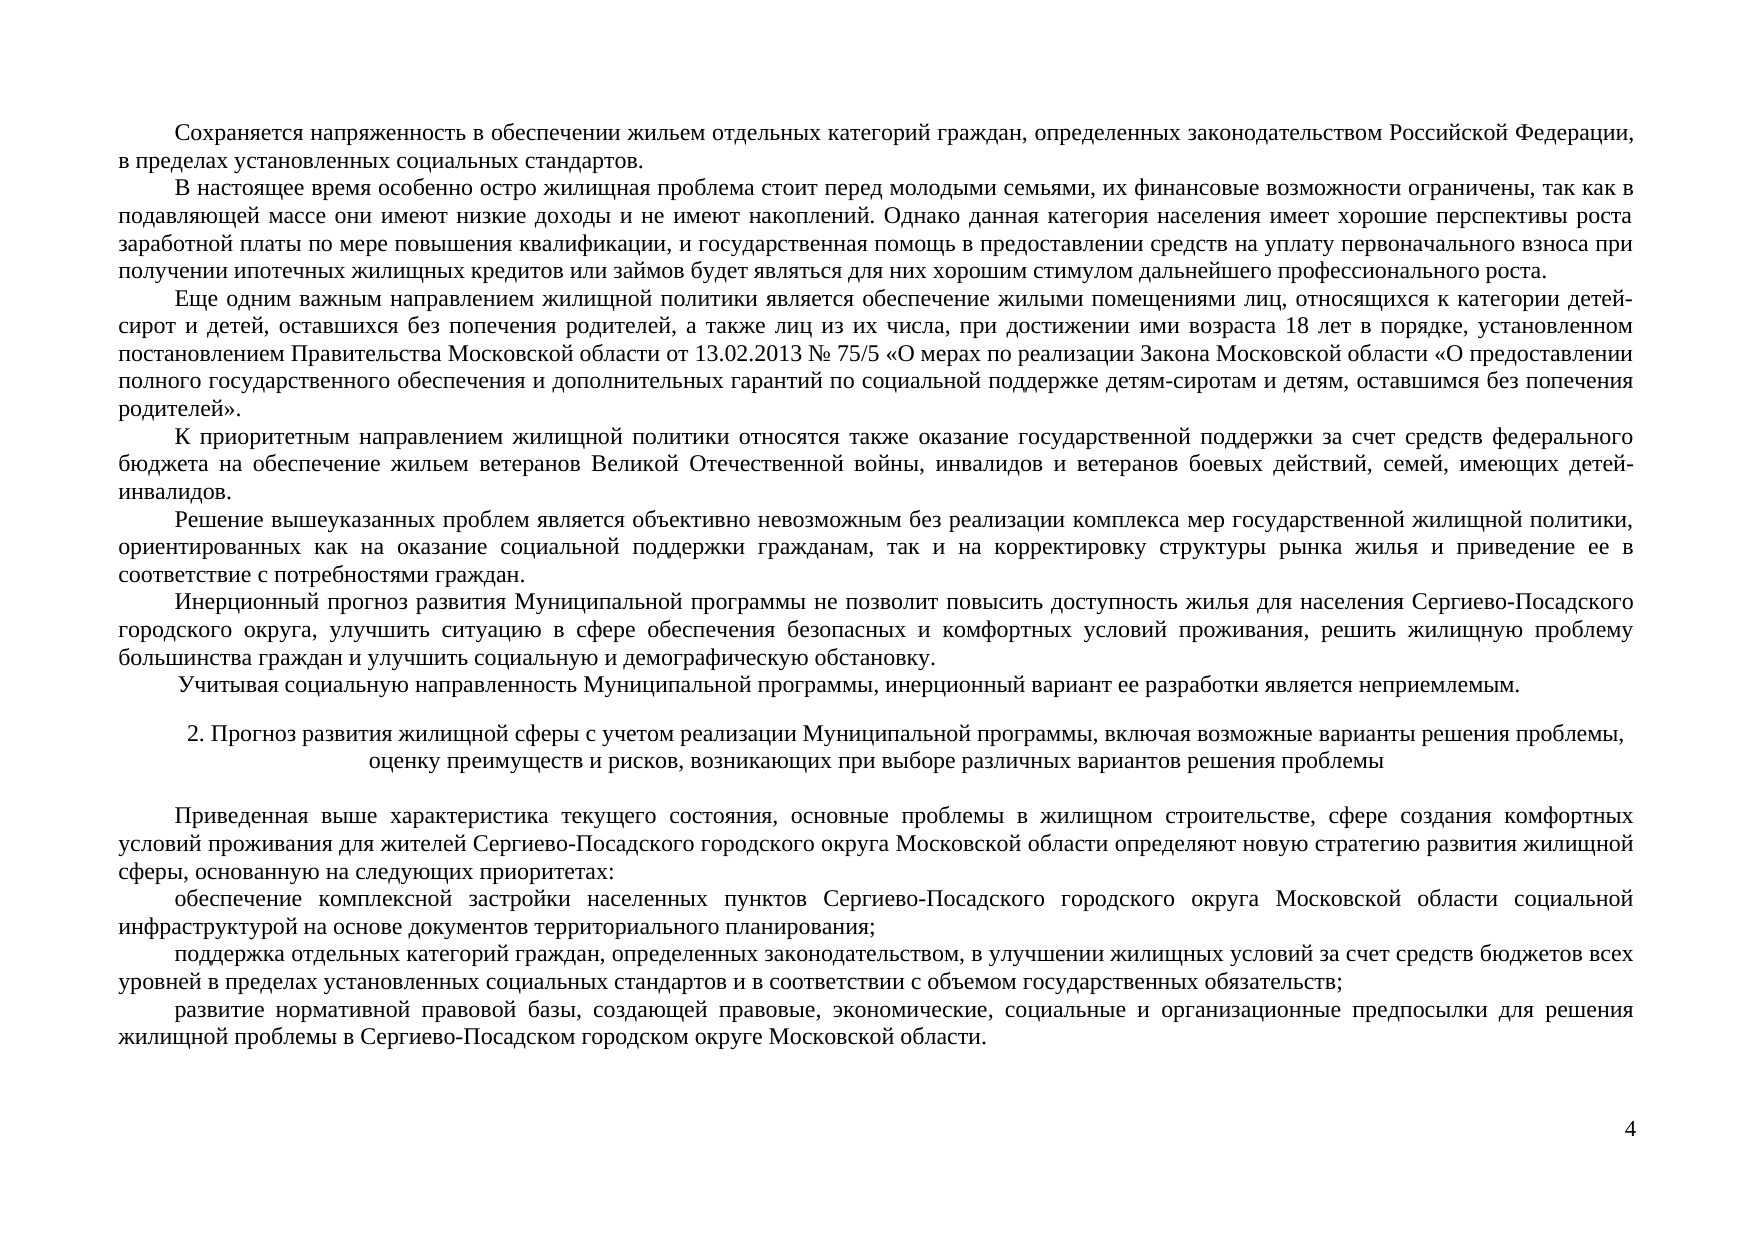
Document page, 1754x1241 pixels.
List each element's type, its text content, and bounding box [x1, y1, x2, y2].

text Инерционный прогноз развития Муниципальной программы не позволит повысить доступность жилья для населения Сергиево-Посадского городского округа, улучшить ситуацию в сфере обеспечения безопасных и комфортных условий проживания, решить жилищную проблему большинства граждан и улучшить социальную и демографическую обстановку. [118, 587, 1636, 670]
text Учитывая социальную направленность Муниципальной программы, инерционный вариант ее разработки является неприемлемым. [118, 670, 1636, 698]
text Сохраняется напряженность в обеспечении жильем отдельных категорий граждан, определенных законодательством Российской Федерации, в пределах установленных социальных стандартов. [118, 118, 1636, 173]
text 2. Прогноз развития жилищной сферы с учетом реализации Муниципальной программы, включая возможные варианты решения проблемы, оценку преимуществ и рисков, возникающих при выборе различных вариантов решения проблемы [118, 719, 1636, 774]
text обеспечение комплексной застройки населенных пунктов Сергиево-Посадского городского округа Московской области социальной инфраструктурой на основе документов территориального планирования; [118, 884, 1636, 939]
text поддержка отдельных категорий граждан, определенных законодательством, в улучшении жилищных условий за счет средств бюджетов всех уровней в пределах установленных социальных стандартов и в соответствии с объемом государственных обязательств; [118, 939, 1636, 995]
text Еще одним важным направлением жилищной политики является обеспечение жилыми помещениями лиц, относящихся к категории детей-сирот и детей, оставшихся без попечения родителей, а также лиц из их числа, при достижении ими возраста 18 лет в порядке, установленном постановлением Правительства Московской области от 13.02.2013 № 75/5 «О мерах по реализации Закона Московской области «О предоставлении полного государственного обеспечения и дополнительных гарантий по социальной поддержке детям-сиротам и детям, оставшимся без попечения родителей». [118, 284, 1636, 422]
text Решение вышеуказанных проблем является объективно невозможным без реализации комплекса мер государственной жилищной политики, ориентированных как на оказание социальной поддержки гражданам, так и на корректировку структуры рынка жилья и приведение ее в соответствие с потребностями граждан. [118, 504, 1636, 587]
text В настоящее время особенно остро жилищная проблема стоит перед молодыми семьями, их финансовые возможности ограничены, так как в подавляющей массе они имеют низкие доходы и не имеют накоплений. Однако данная категория населения имеет хорошие перспективы роста заработной платы по мере повышения квалификации, и государственная помощь в предоставлении средств на уплату первоначального взноса при получении ипотечных жилищных кредитов или займов будет являться для них хорошим стимулом дальнейшего профессионального роста. [118, 173, 1636, 284]
text К приоритетным направлением жилищной политики относятся также оказание государственной поддержки за счет средств федерального бюджета на обеспечение жильем ветеранов Великой Отечественной войны, инвалидов и ветеранов боевых действий, семей, имеющих детей-инвалидов. [118, 422, 1636, 504]
text Приведенная выше характеристика текущего состояния, основные проблемы в жилищном строительстве, сфере создания комфортных условий проживания для жителей Сергиево-Посадского городского округа Московской области определяют новую стратегию развития жилищной сферы, основанную на следующих приоритетах: [118, 801, 1636, 884]
text развитие нормативной правовой базы, создающей правовые, экономические, социальные и организационные предпосылки для решения жилищной проблемы в Сергиево-Посадском городском округе Московской области. [118, 995, 1636, 1050]
